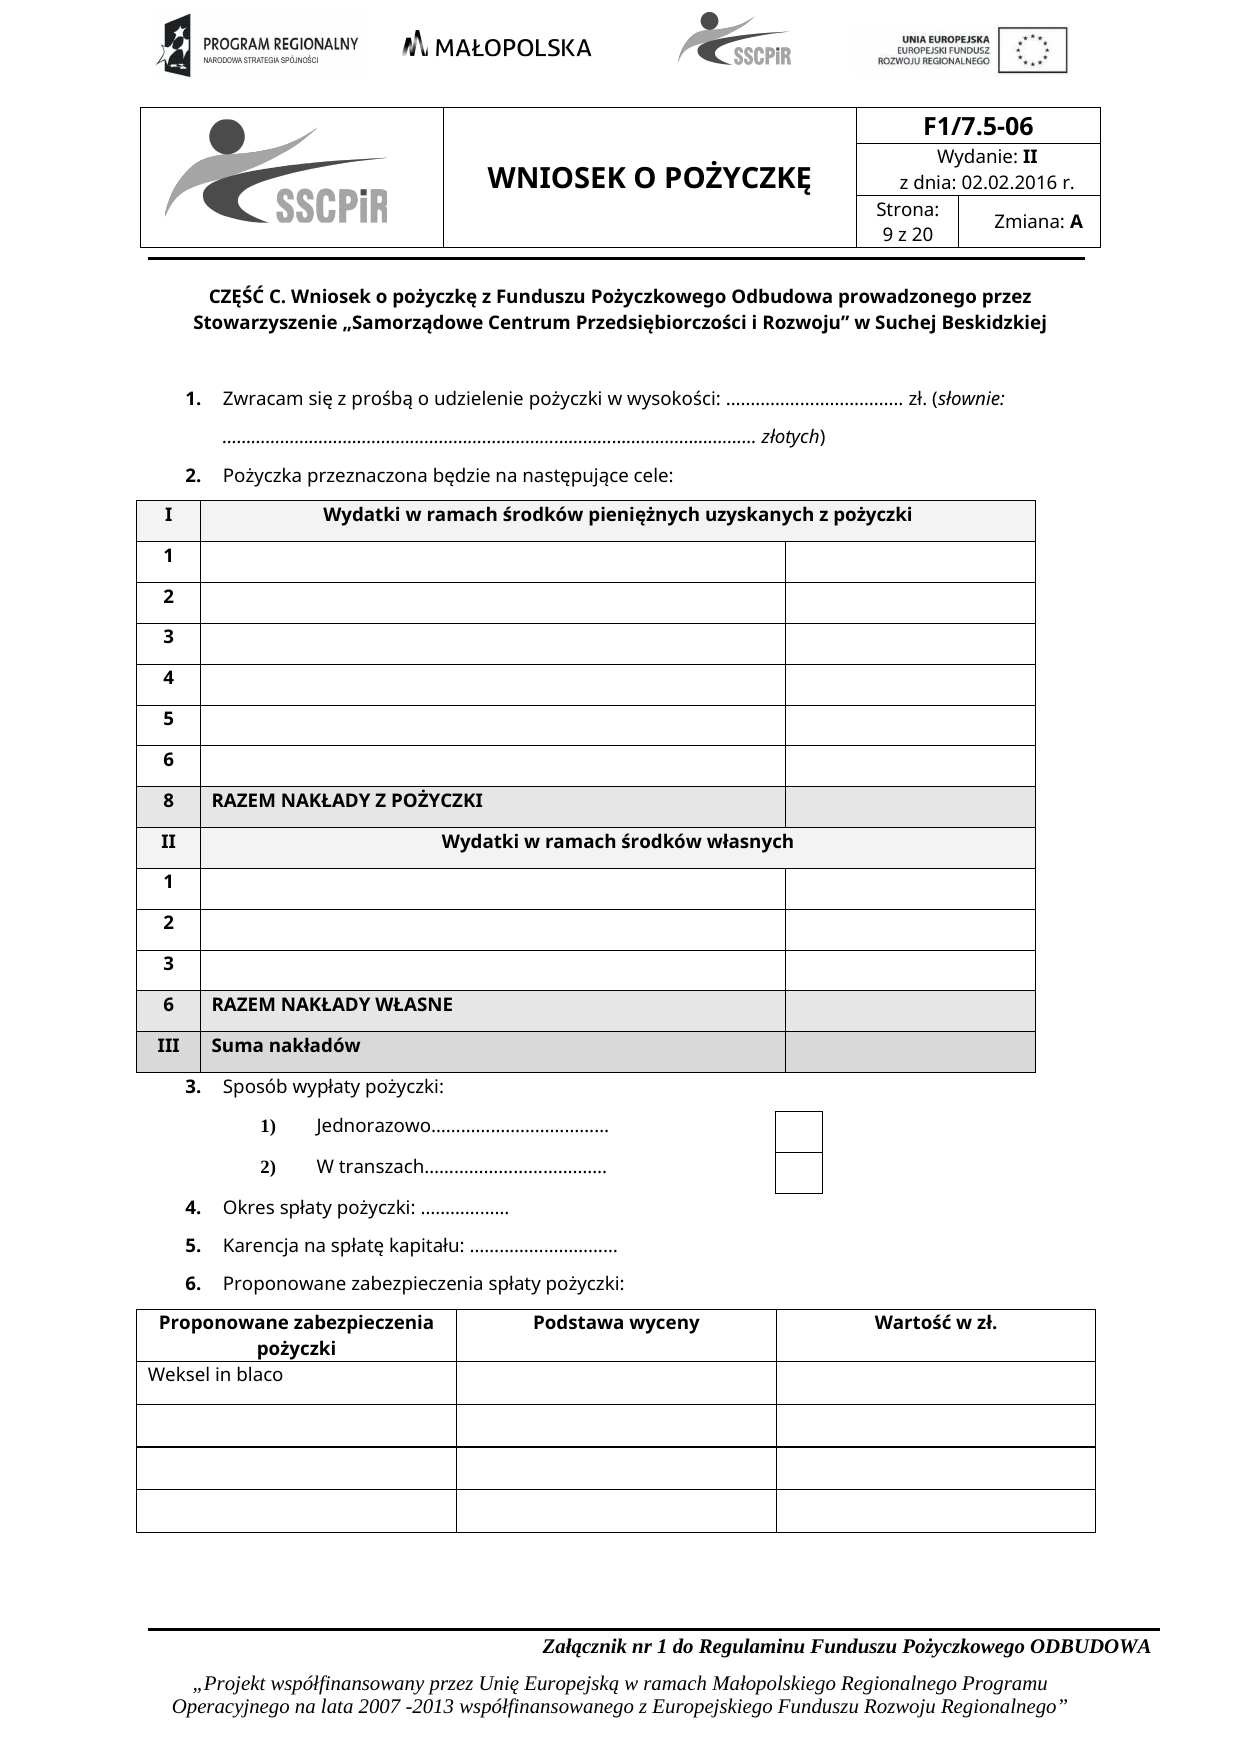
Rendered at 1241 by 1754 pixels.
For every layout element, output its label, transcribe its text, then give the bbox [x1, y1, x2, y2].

table_cell 6 [137, 991, 200, 1031]
table_cell [786, 1032, 1035, 1072]
table_cell [777, 1490, 1095, 1532]
text CZĘŚĆ C. Wniosek o pożyczkę z Funduszu Pożyczkowego Odbudowa prowadzonego przez Stowarzyszenie „Samorządowe Centrum Przedsiębiorczości i Rozwoju” w Suchej Beskidzkiej [148, 283, 1092, 334]
table_header Proponowane zabezpieczenia pożyczki [137, 1310, 456, 1361]
table_cell 2 [137, 910, 200, 949]
table_cell II [137, 828, 200, 868]
table_cell 1 [137, 869, 200, 909]
table_cell [201, 624, 785, 664]
table_cell [786, 542, 1035, 582]
table_cell III [137, 1032, 200, 1072]
list Pożyczka przeznaczona będzie na następujące cele: [185, 462, 1092, 488]
table_header Jednorazowo……………………………… [286, 1111, 775, 1152]
table_cell [137, 1490, 456, 1532]
table_cell [201, 665, 785, 704]
table_header I [137, 501, 200, 541]
table_cell 1 [137, 542, 200, 582]
table_header [776, 1112, 822, 1152]
table_header Wartość w zł. [777, 1310, 1095, 1361]
table_cell [201, 542, 785, 582]
table_cell [777, 1405, 1095, 1446]
table_cell [457, 1448, 776, 1489]
table_cell [776, 1153, 822, 1193]
table_cell [777, 1448, 1095, 1489]
table_cell [786, 787, 1035, 827]
list Sposób wypłaty pożyczki: [185, 1073, 1092, 1098]
table_cell Suma nakładów [201, 1032, 785, 1072]
table_cell [457, 1405, 776, 1446]
table_cell 3 [137, 951, 200, 990]
table_header Podstawa wyceny [457, 1310, 776, 1361]
table_cell [457, 1490, 776, 1532]
table_cell [786, 665, 1035, 704]
table_cell RAZEM NAKŁADY WŁASNE [201, 991, 785, 1031]
list Zwracam się z prośbą o udzielenie pożyczki w wysokości: ……………………………… zł. (słownie: ………………………………………………………………………………………………… złotych) [185, 386, 1092, 449]
table_cell [137, 1405, 456, 1446]
table_cell 8 [137, 787, 200, 827]
picture [153, 0, 639, 97]
table_cell [201, 869, 785, 909]
list Karencja na spłatę kapitału: ………………………… [185, 1232, 1092, 1258]
table_cell [786, 706, 1035, 745]
table_cell [201, 583, 785, 623]
table_header Wydatki w ramach środków pieniężnych uzyskanych z pożyczki [201, 501, 1035, 541]
table_cell [786, 991, 1035, 1031]
table_cell [241, 1152, 286, 1193]
table_cell W transzach………………………………. [286, 1152, 775, 1193]
table_cell [457, 1362, 776, 1403]
table_header [241, 1111, 286, 1152]
list Okres spłaty pożyczki: ……………… [185, 1194, 1092, 1219]
table_cell 2 [137, 583, 200, 623]
table_cell [777, 1362, 1095, 1403]
table_cell 5 [137, 706, 200, 745]
table_cell RAZEM NAKŁADY Z POŻYCZKI [201, 787, 785, 827]
list Proponowane zabezpieczenia spłaty pożyczki: [185, 1270, 1092, 1296]
table_cell [786, 951, 1035, 990]
table_cell [201, 910, 785, 949]
table_cell Wydatki w ramach środków własnych [201, 828, 1035, 868]
table_cell Weksel in blaco [137, 1362, 456, 1403]
table_cell [786, 910, 1035, 949]
table_cell [137, 1448, 456, 1489]
table_cell 6 [137, 746, 200, 786]
table_cell [786, 624, 1035, 664]
table_cell 3 [137, 624, 200, 664]
table_cell [786, 583, 1035, 623]
table_cell [786, 746, 1035, 786]
table_cell 4 [137, 665, 200, 704]
table_cell [201, 951, 785, 990]
table_cell [201, 746, 785, 786]
table_cell [201, 706, 785, 745]
table_cell [786, 869, 1035, 909]
